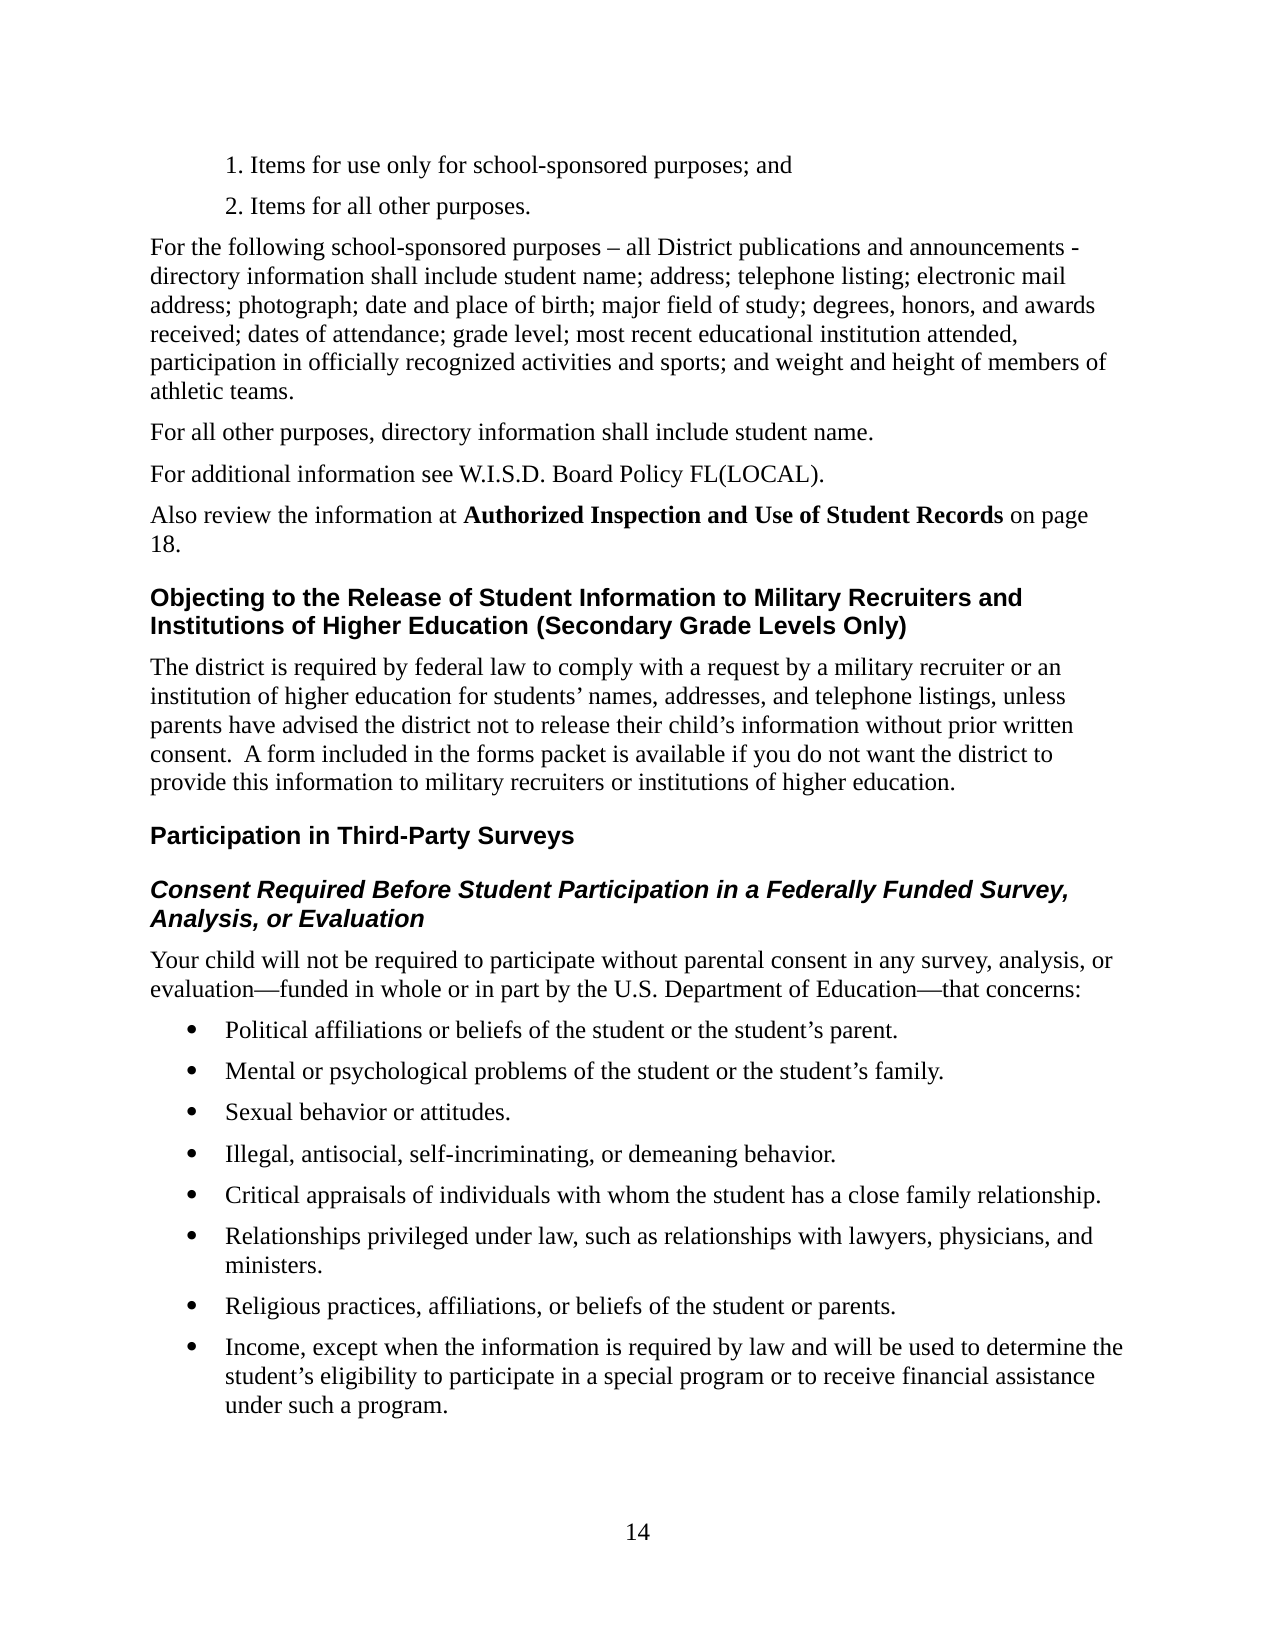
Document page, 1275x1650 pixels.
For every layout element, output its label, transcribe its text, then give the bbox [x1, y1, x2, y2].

text For additional information see W.I.S.D. Board Policy FL(LOCAL). [150, 459, 1125, 487]
subtitle Participation in Third-Party Surveys [150, 821, 1125, 850]
subtitle Objecting to the Release of Student Information to Military Recruiters and Institutions of Higher Education (Secondary Grade Levels Only) [150, 582, 1125, 640]
text For the following school-sponsored purposes – all District publications and announcements - directory information shall include student name; address; telephone listing; electronic mail address; photograph; date and place of birth; major field of study; degrees, honors, and awards received; dates of attendance; grade level; most recent educational institution attended, participation in officially recognized activities and sports; and weight and height of members of athletic teams. [150, 232, 1125, 405]
text For all other purposes, directory information shall include student name. [150, 417, 1125, 446]
list Sexual behavior or attitudes. [187, 1097, 1125, 1126]
list Illegal, antisocial, self-incriminating, or demeaning behavior. [187, 1139, 1125, 1167]
text 1. Items for use only for school-sponsored purposes; and [150, 150, 1125, 179]
list Mental or psychological problems of the student or the student’s family. [187, 1056, 1125, 1085]
text 2. Items for all other purposes. [150, 191, 1125, 220]
text Your child will not be required to participate without parental consent in any survey, analysis, or evaluation—funded in whole or in part by the U.S. Department of Education—that concerns: [150, 945, 1125, 1002]
subtitle Consent Required Before Student Participation in a Federally Funded Survey, Analysis, or Evaluation [150, 875, 1125, 932]
list Political affiliations or beliefs of the student or the student’s parent. [187, 1015, 1125, 1044]
text Also review the information at Authorized Inspection and Use of Student Records on page 18. [150, 500, 1125, 557]
list Critical appraisals of individuals with whom the student has a close family relationship. [187, 1180, 1125, 1209]
text The district is required by federal law to comply with a request by a military recruiter or an institution of higher education for students’ names, addresses, and telephone listings, unless parents have advised the district not to release their child’s information without prior written consent. A form included in the forms packet is available if you do not want the district to provide this information to military recruiters or institutions of higher education. [150, 652, 1125, 796]
list Relationships privileged under law, such as relationships with lawyers, physicians, and ministers. [187, 1221, 1125, 1279]
list Income, except when the information is required by law and will be used to determine the student’s eligibility to participate in a special program or to receive financial assistance under such a program. [187, 1332, 1125, 1419]
list Religious practices, affiliations, or beliefs of the student or parents. [187, 1291, 1125, 1320]
